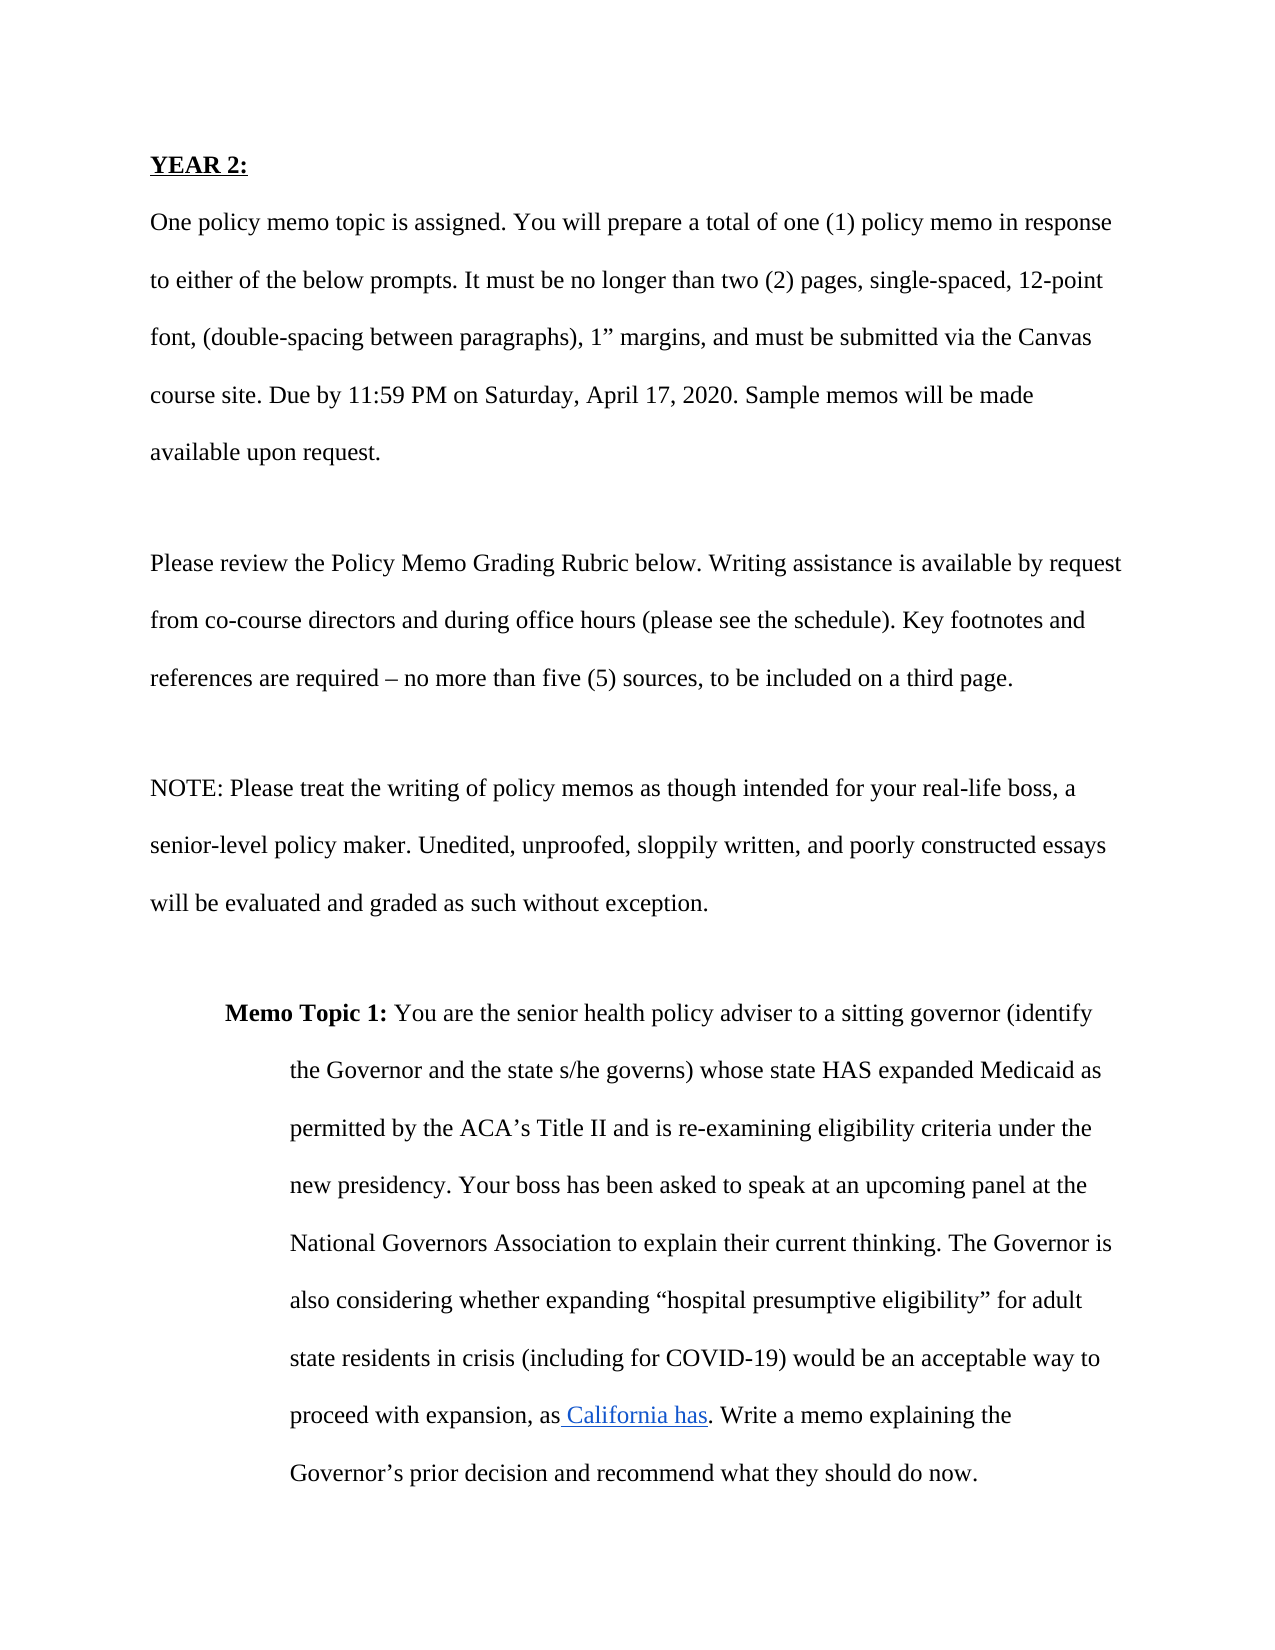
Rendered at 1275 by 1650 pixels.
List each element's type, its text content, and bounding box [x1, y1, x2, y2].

text Please review the Policy Memo Grading Rubric below. Writing assistance is available by request from co-course directors and during office hours (please see the schedule). Key footnotes and references are required – no more than five (5) sources, to be included on a third page. [150, 548, 1125, 691]
text One policy memo topic is assigned. You will prepare a total of one (1) policy memo in response to either of the below prompts. It must be no longer than two (2) pages, single-spaced, 12-point font, (double-spacing between paragraphs), 1” margins, and must be submitted via the Canvas course site. Due by 11:59 PM on Saturday, April 17, 2020. Sample memos will be made available upon request. [150, 207, 1125, 466]
text NOTE: Please treat the writing of policy memos as though intended for your real-life boss, a senior-level policy maker. Unedited, unproofed, sloppily written, and poorly constructed essays will be evaluated and graded as such without exception. [150, 773, 1125, 917]
subtitle YEAR 2: [150, 150, 1125, 179]
text Memo Topic 1: You are the senior health policy adviser to a sitting governor (identify the Governor and the state s/he governs) whose state HAS expanded Medicaid as permitted by the ACA’s Title II and is re-examining eligibility criteria under the new presidency. Your boss has been asked to speak at an upcoming panel at the National Governors Association to explain their current thinking. The Governor is also considering whether expanding “hospital presumptive eligibility” for adult state residents in crisis (including for COVID-19) would be an acceptable way to proceed with expansion, as California has. Write a memo explaining the Governor’s prior decision and recommend what they should do now. [225, 998, 1125, 1487]
